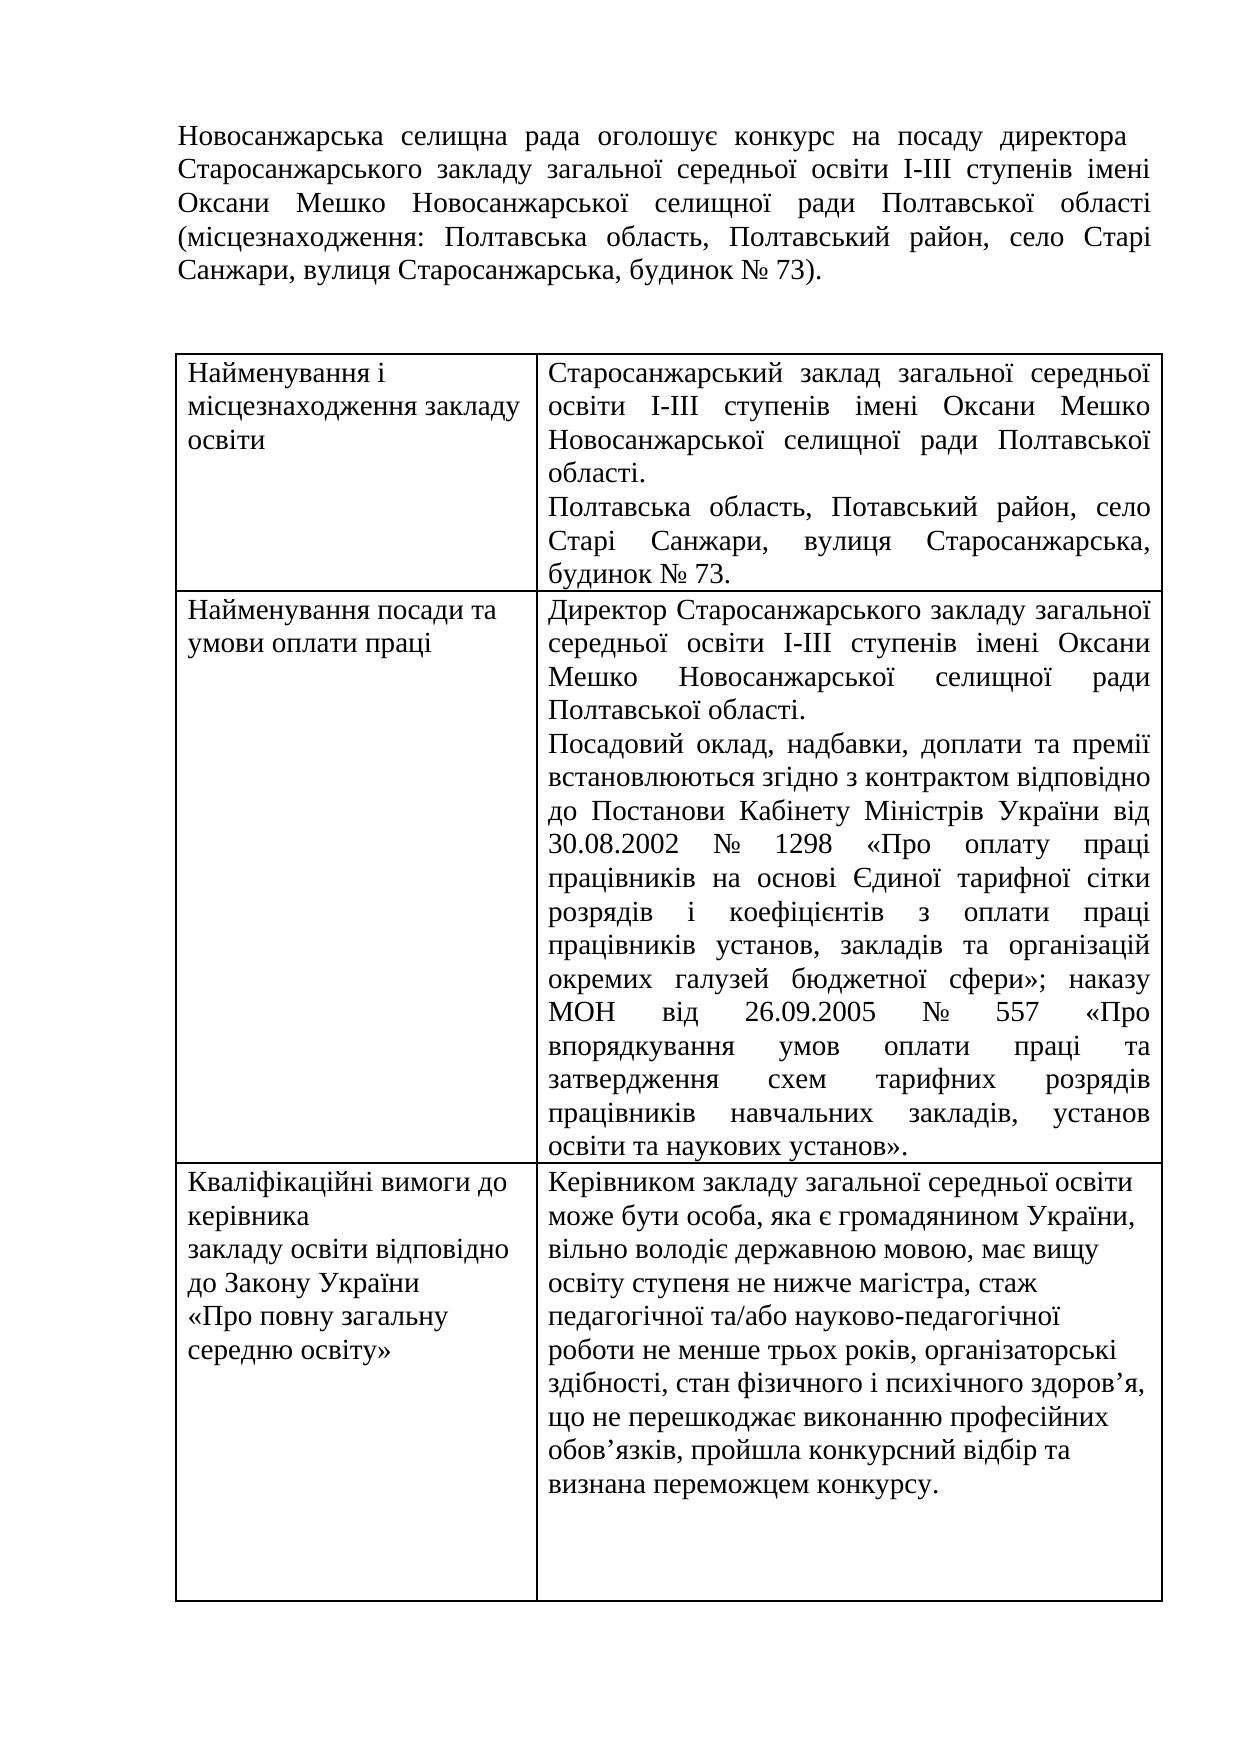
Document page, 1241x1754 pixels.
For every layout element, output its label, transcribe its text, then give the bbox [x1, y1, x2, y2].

table_cell Директор Старосанжарського закладу загальної середньої освіти І-ІІІ ступенів імені Оксани Мешко Новосанжарської селищної ради Полтавської області. Посадовий оклад, надбавки, доплати та премії встановлюються згідно з контрактом відповідно до Постанови Кабінету Міністрів України від 30.08.2002 № 1298 «Про оплату праці працівників на основі Єдиної тарифної сітки розрядів і коефіцієнтів з оплати праці працівників установ, закладів та організацій окремих галузей бюджетної сфери»; наказу МОН від 26.09.2005 № 557 «Про впорядкування умов оплати праці та затвердження схем тарифних розрядів працівників навчальних закладів, установ освіти та наукових установ». [538, 592, 1161, 1162]
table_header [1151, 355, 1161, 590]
text Новосанжарська селищна рада оголошує конкурс на посаду директора Старосанжарського закладу загальної середньої освіти І-ІІІ ступенів імені Оксани Мешко Новосанжарської селищної ради Полтавської області (місцезнаходження: Полтавська область, Полтавський район, село Старі Санжари, вулиця Старосанжарська, будинок № 73). [177, 118, 1152, 286]
table_cell Найменування посади та умови оплати праці [177, 592, 536, 1162]
table_cell Керівником закладу загальної середньої освіти може бути особа, яка є громадянином України, вільно володіє державною мовою, має вищу освіту ступеня не нижче магістра, стаж педагогічної та/або науково-педагогічної роботи не менше трьох років, організаторські здібності, стан фізичного і психічного здоров’я, що не перешкоджає виконанню професійних обов’язків, пройшла конкурсний відбір та визнана переможцем конкурсу. [538, 1164, 1161, 1600]
table_header Найменування і місцезнаходження закладу освіти [177, 355, 536, 590]
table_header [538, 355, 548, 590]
table_cell Кваліфікаційні вимоги до керівника закладу освіти відповідно до Закону України «Про повну загальну середню освіту» [177, 1164, 536, 1600]
